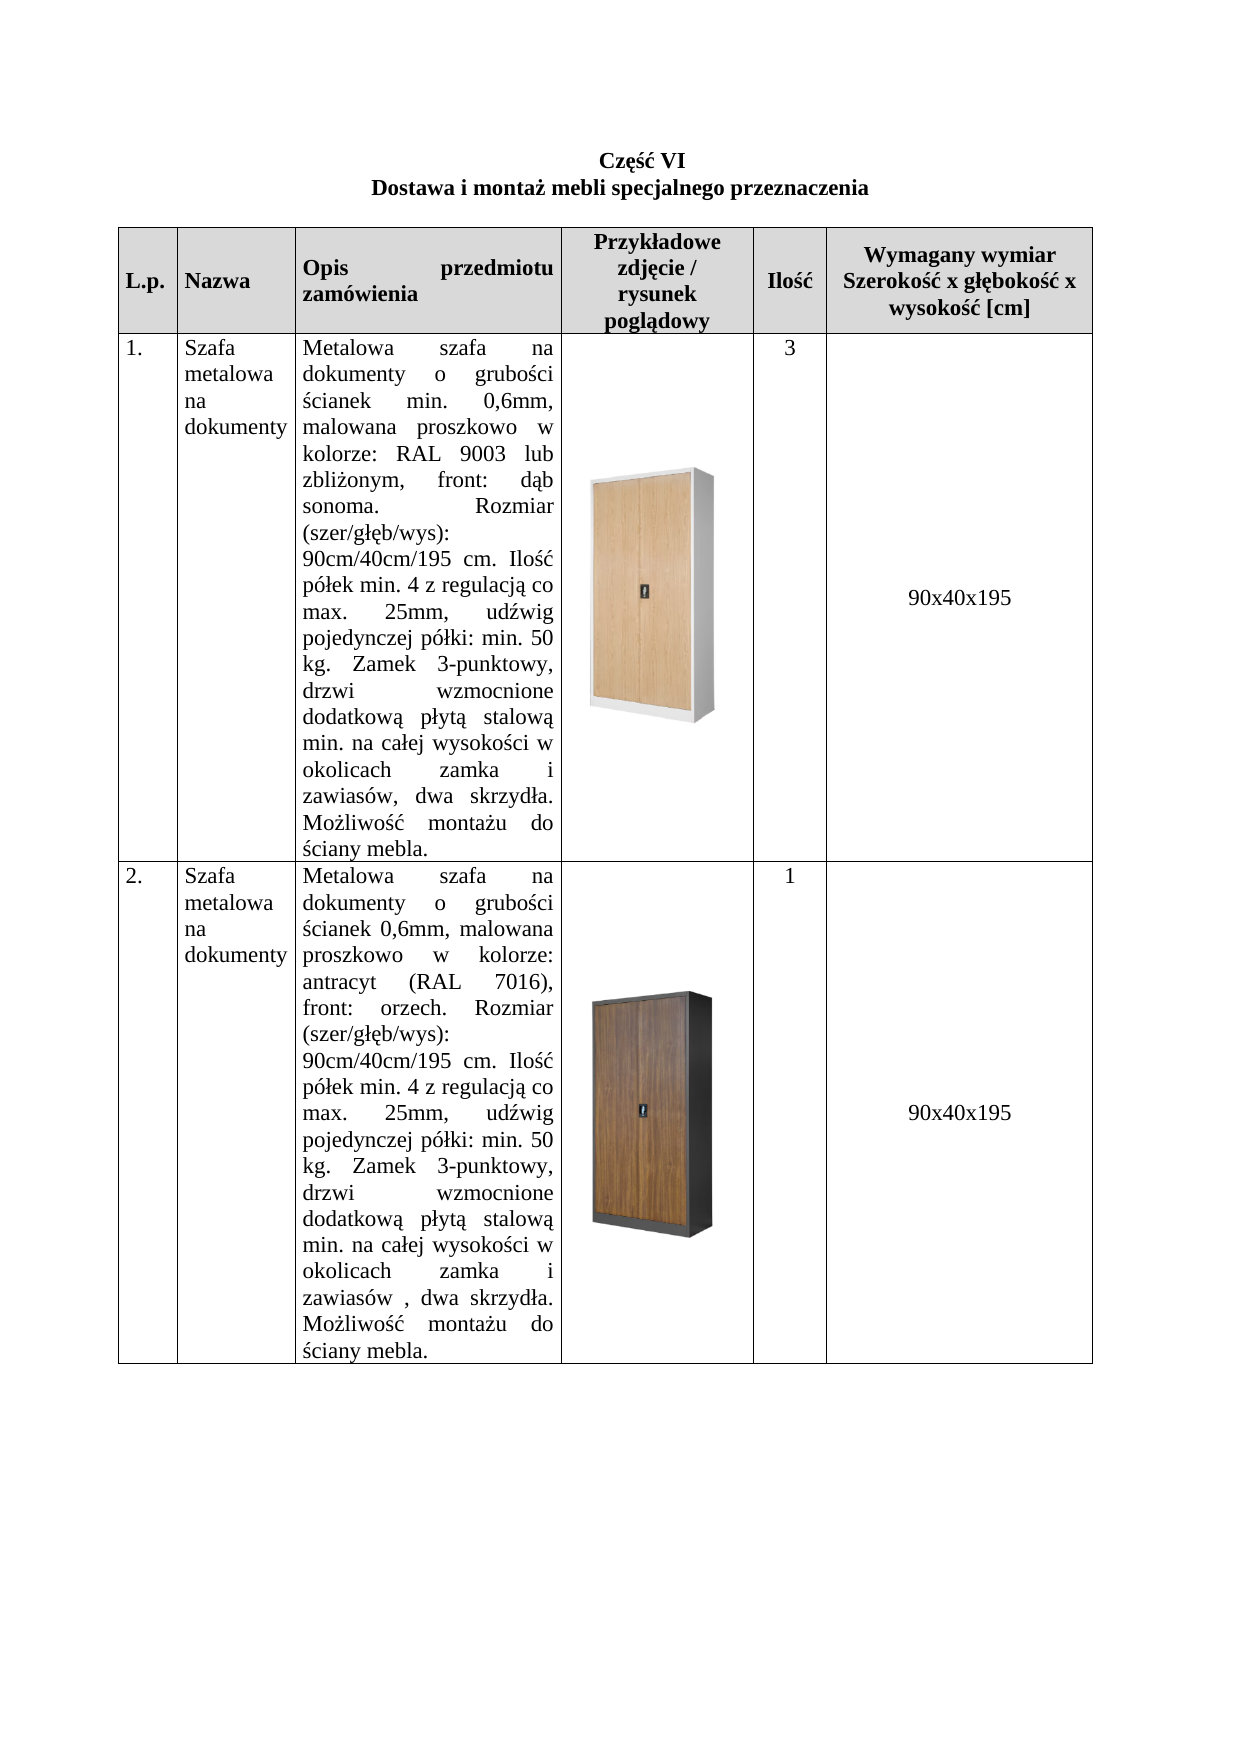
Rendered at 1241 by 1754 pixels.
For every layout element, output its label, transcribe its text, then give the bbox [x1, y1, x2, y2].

table_cell Szafa metalowa na dokumenty [178, 334, 295, 861]
table_cell 90x40x195 [827, 862, 1092, 1363]
list Część VI [192, 148, 1093, 174]
table_header Przykładowe zdjęcie / rysunek poglądowy [562, 228, 753, 333]
table_cell 3 [754, 334, 826, 861]
table_cell [562, 334, 753, 861]
table_cell [562, 862, 753, 1363]
table_header Ilość [754, 228, 826, 333]
table_header Wymagany wymiar Szerokość x głębokość x wysokość [cm] [827, 228, 1092, 333]
table_cell Metalowa szafa na dokumenty o grubości ścianek 0,6mm, malowana proszkowo w kolorze: antracyt (RAL 7016), front: orzech. Rozmiar (szer/głęb/wys): 90cm/40cm/195 cm. Ilość półek min. 4 z regulacją co max. 25mm, udźwig pojedynczej półki: min. 50 kg. Zamek 3-punktowy, drzwi wzmocnione dodatkową płytą stalową min. na całej wysokości w okolicach zamka i zawiasów , dwa skrzydła. Możliwość montażu do ściany mebla. [296, 862, 561, 1363]
table_cell Metalowa szafa na dokumenty o grubości ścianek min. 0,6mm, malowana proszkowo w kolorze: RAL 9003 lub zbliżonym, front: dąb sonoma. Rozmiar (szer/głęb/wys): 90cm/40cm/195 cm. Ilość półek min. 4 z regulacją co max. 25mm, udźwig pojedynczej półki: min. 50 kg. Zamek 3-punktowy, drzwi wzmocnione dodatkową płytą stalową min. na całej wysokości w okolicach zamka i zawiasów, dwa skrzydła. Możliwość montażu do ściany mebla. [296, 334, 561, 861]
table_cell Szafa metalowa na dokumenty [178, 862, 295, 1363]
table_cell 1. [119, 334, 177, 861]
table_header L.p. [119, 228, 177, 333]
table_header Nazwa [178, 228, 295, 333]
table_cell 1 [754, 862, 826, 1363]
text Dostawa i montaż mebli specjalnego przeznaczenia [148, 174, 1093, 200]
table_cell 2. [119, 862, 177, 1363]
picture [568, 463, 746, 732]
table_cell 90x40x195 [827, 334, 1092, 861]
picture [581, 981, 733, 1244]
table_header Opis przedmiotu zamówienia [296, 228, 561, 333]
